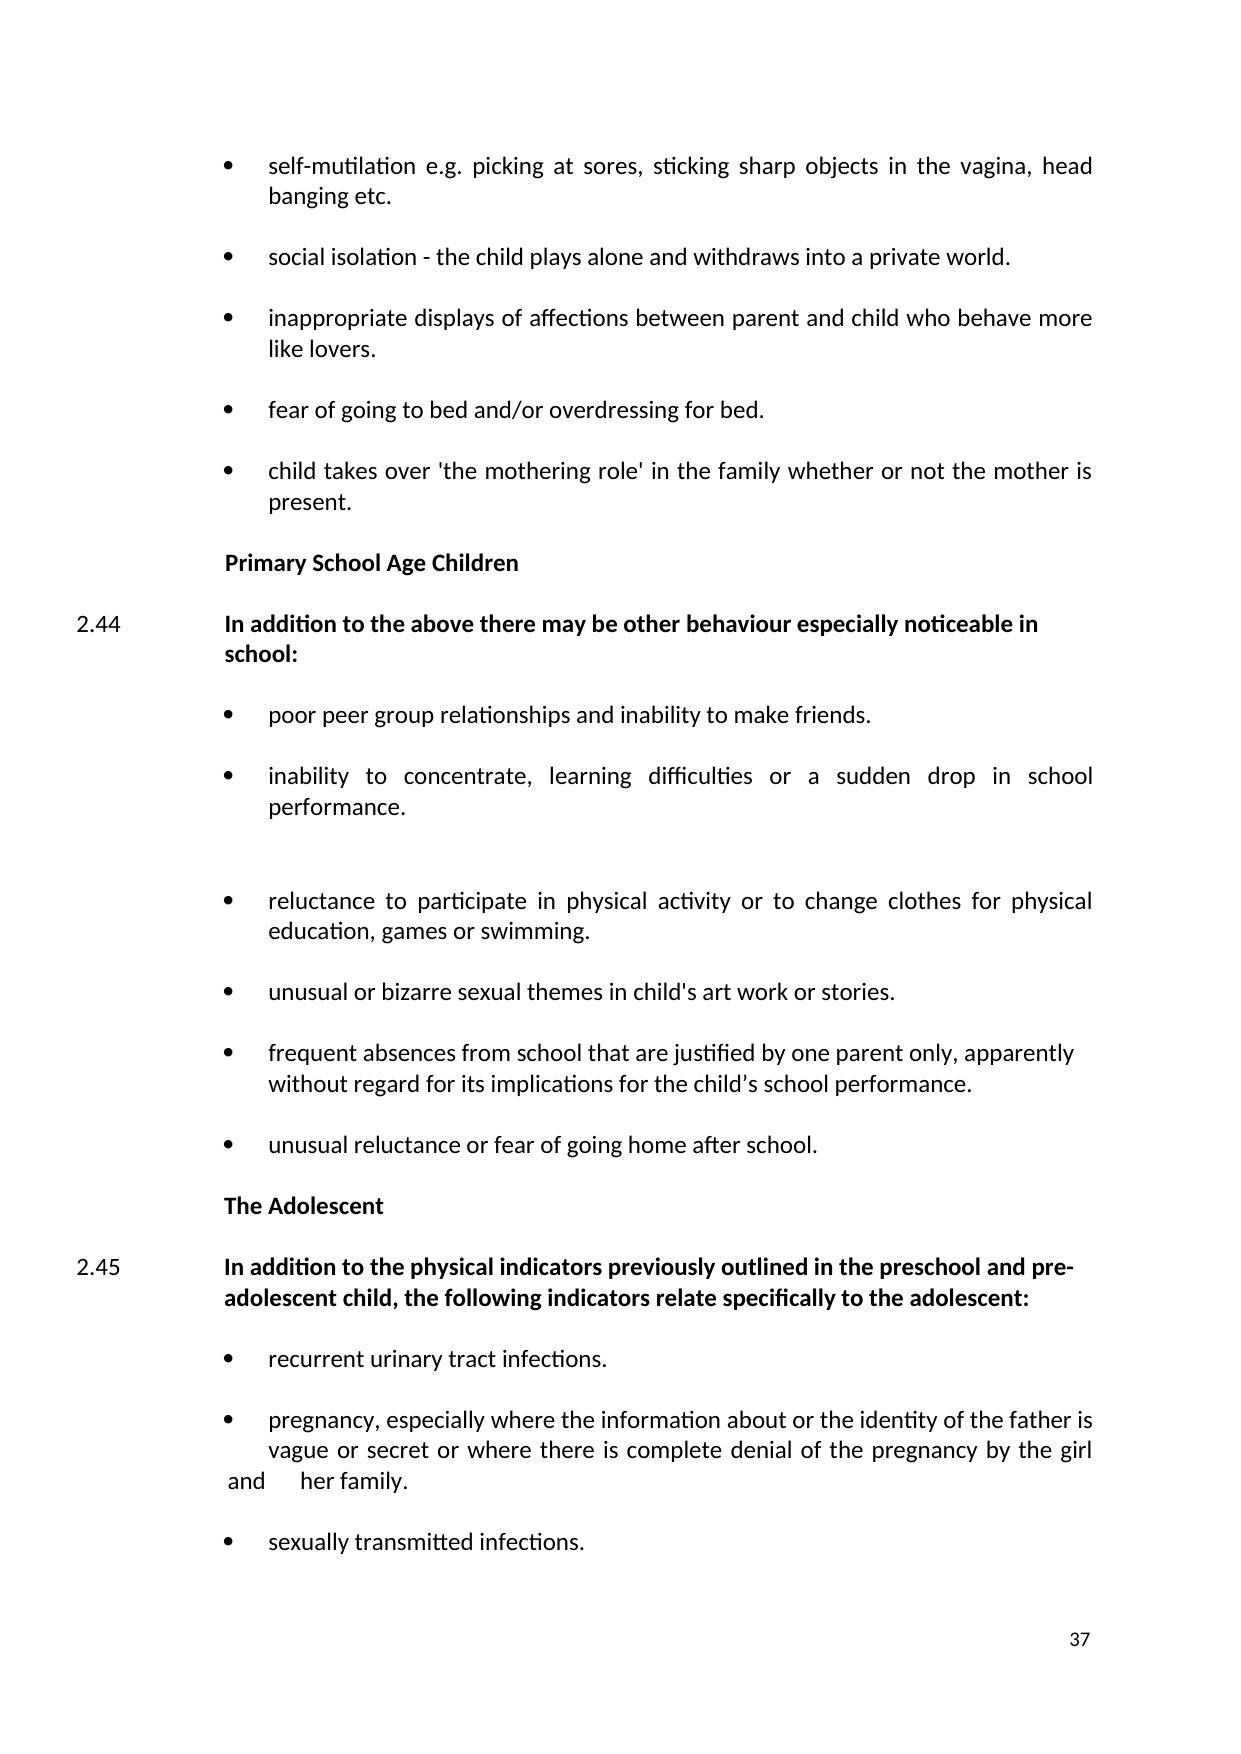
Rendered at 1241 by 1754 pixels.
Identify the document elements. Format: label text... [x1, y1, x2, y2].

text 2.45 In addition to the physical indicators previously outlined in the preschool and pre-adolescent child, the following indicators relate specifically to the adolescent: [76, 1251, 1094, 1312]
list social isolation - the child plays alone and withdraws into a private world. [224, 242, 1094, 272]
list sexually transmitted infections. [224, 1526, 1094, 1556]
list reluctance to participate in physical activity or to change clothes for physical education, games or swimming. [224, 885, 1094, 946]
list recurrent urinary tract infections. [224, 1343, 1094, 1373]
list fear of going to bed and/or overdressing for bed. [224, 394, 1094, 425]
list frequent absences from school that are justified by one parent only, apparently without regard for its implications for the child’s school performance. [224, 1037, 1094, 1098]
list unusual reluctance or fear of going home after school. [224, 1129, 1094, 1159]
list inability to concentrate, learning difficulties or a sudden drop in school performance. [224, 760, 1094, 821]
list poor peer group relationships and inability to make friends. [224, 699, 1094, 730]
list unusual or bizarre sexual themes in child's art work or stories. [224, 976, 1094, 1007]
text The Adolescent [150, 1190, 1094, 1221]
list self-mutilation e.g. picking at sores, sticking sharp objects in the vagina, head banging etc. [224, 150, 1094, 211]
list child takes over 'the mothering role' in the family whether or not the mother is present. [224, 455, 1094, 516]
list inappropriate displays of affections between parent and child who behave more like lovers. [224, 303, 1094, 364]
text 2.44 In addition to the above there may be other behaviour especially noticeable in school: [76, 608, 1094, 669]
list pregnancy, especially where the information about or the identity of the father is vague or secret or where there is complete denial of the pregnancy by the girl and her family. [224, 1404, 1094, 1495]
text Primary School Age Children [150, 547, 1094, 577]
